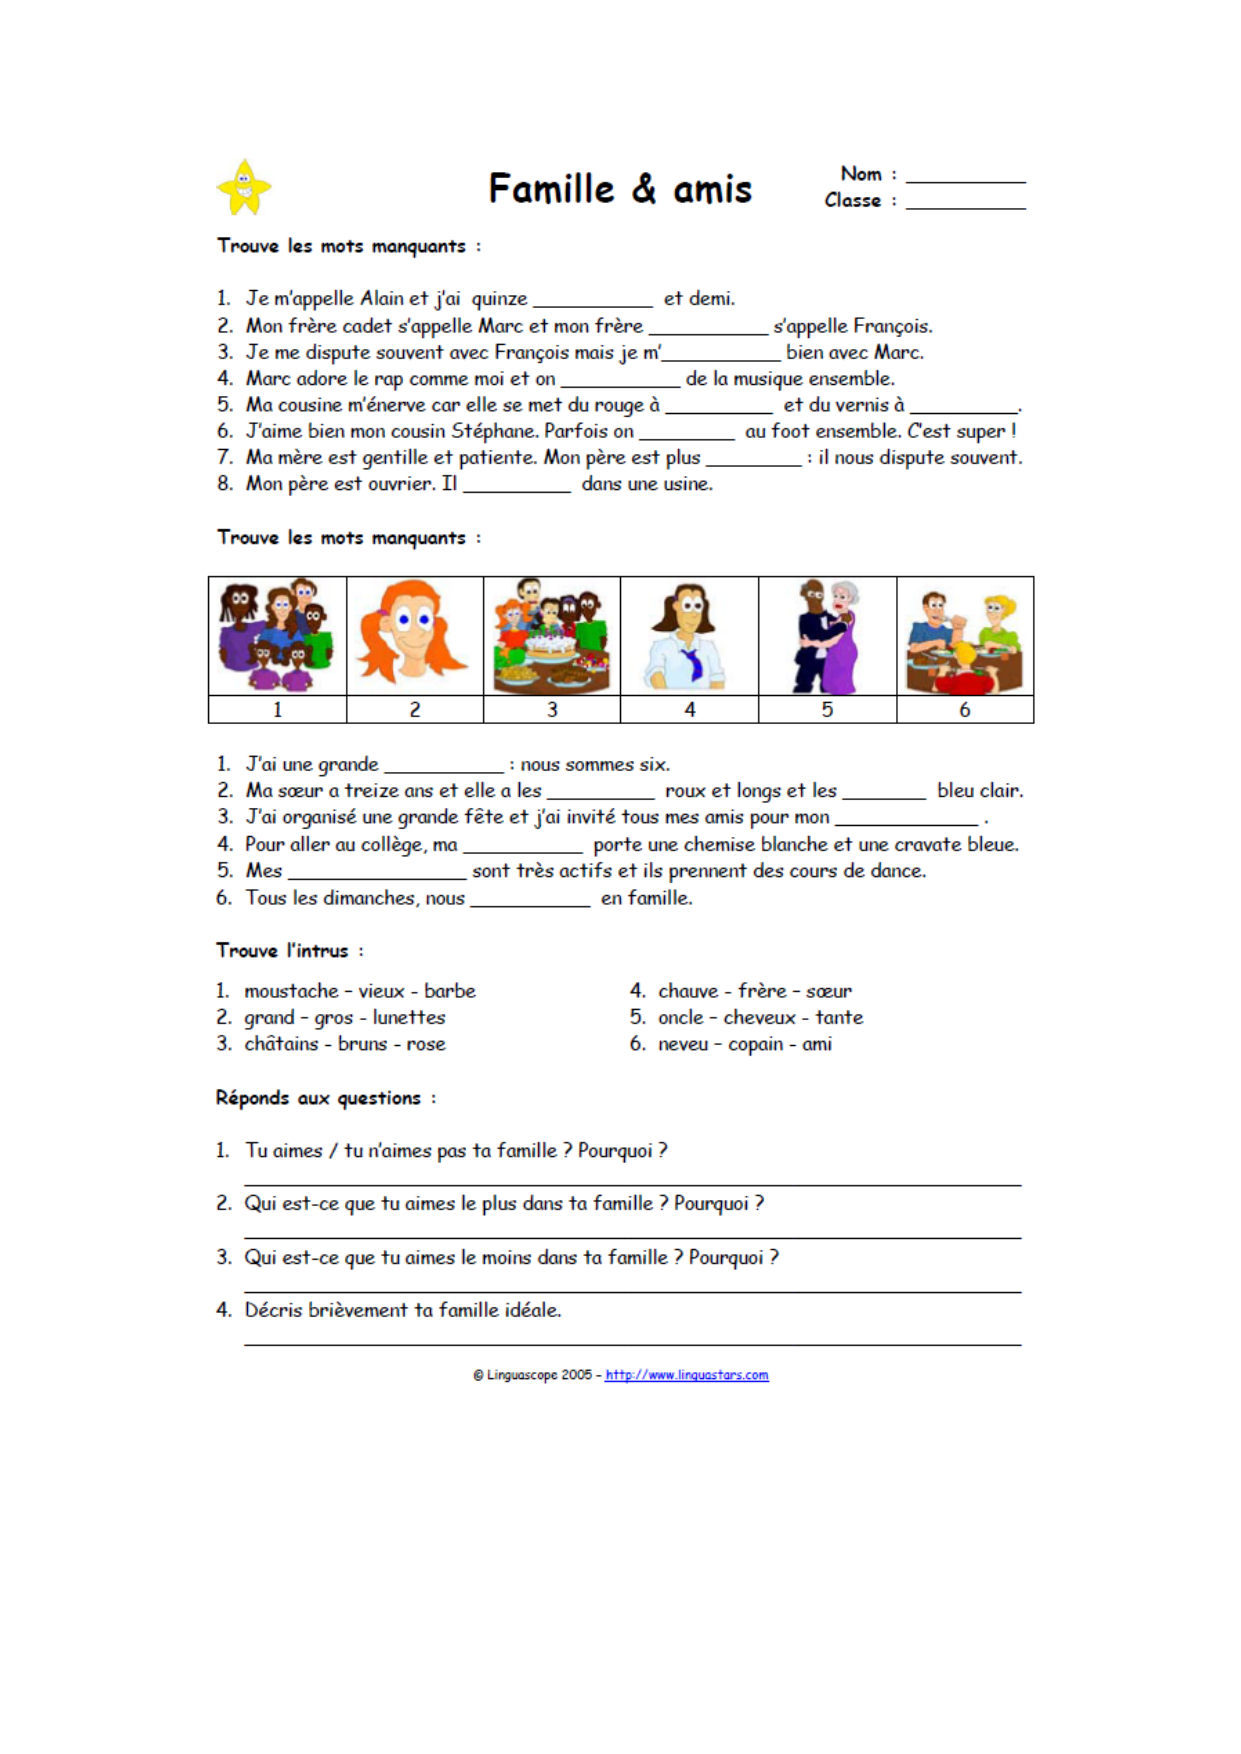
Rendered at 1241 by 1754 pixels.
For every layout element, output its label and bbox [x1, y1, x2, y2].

picture [150, 885, 1091, 1392]
picture [150, 150, 1089, 883]
